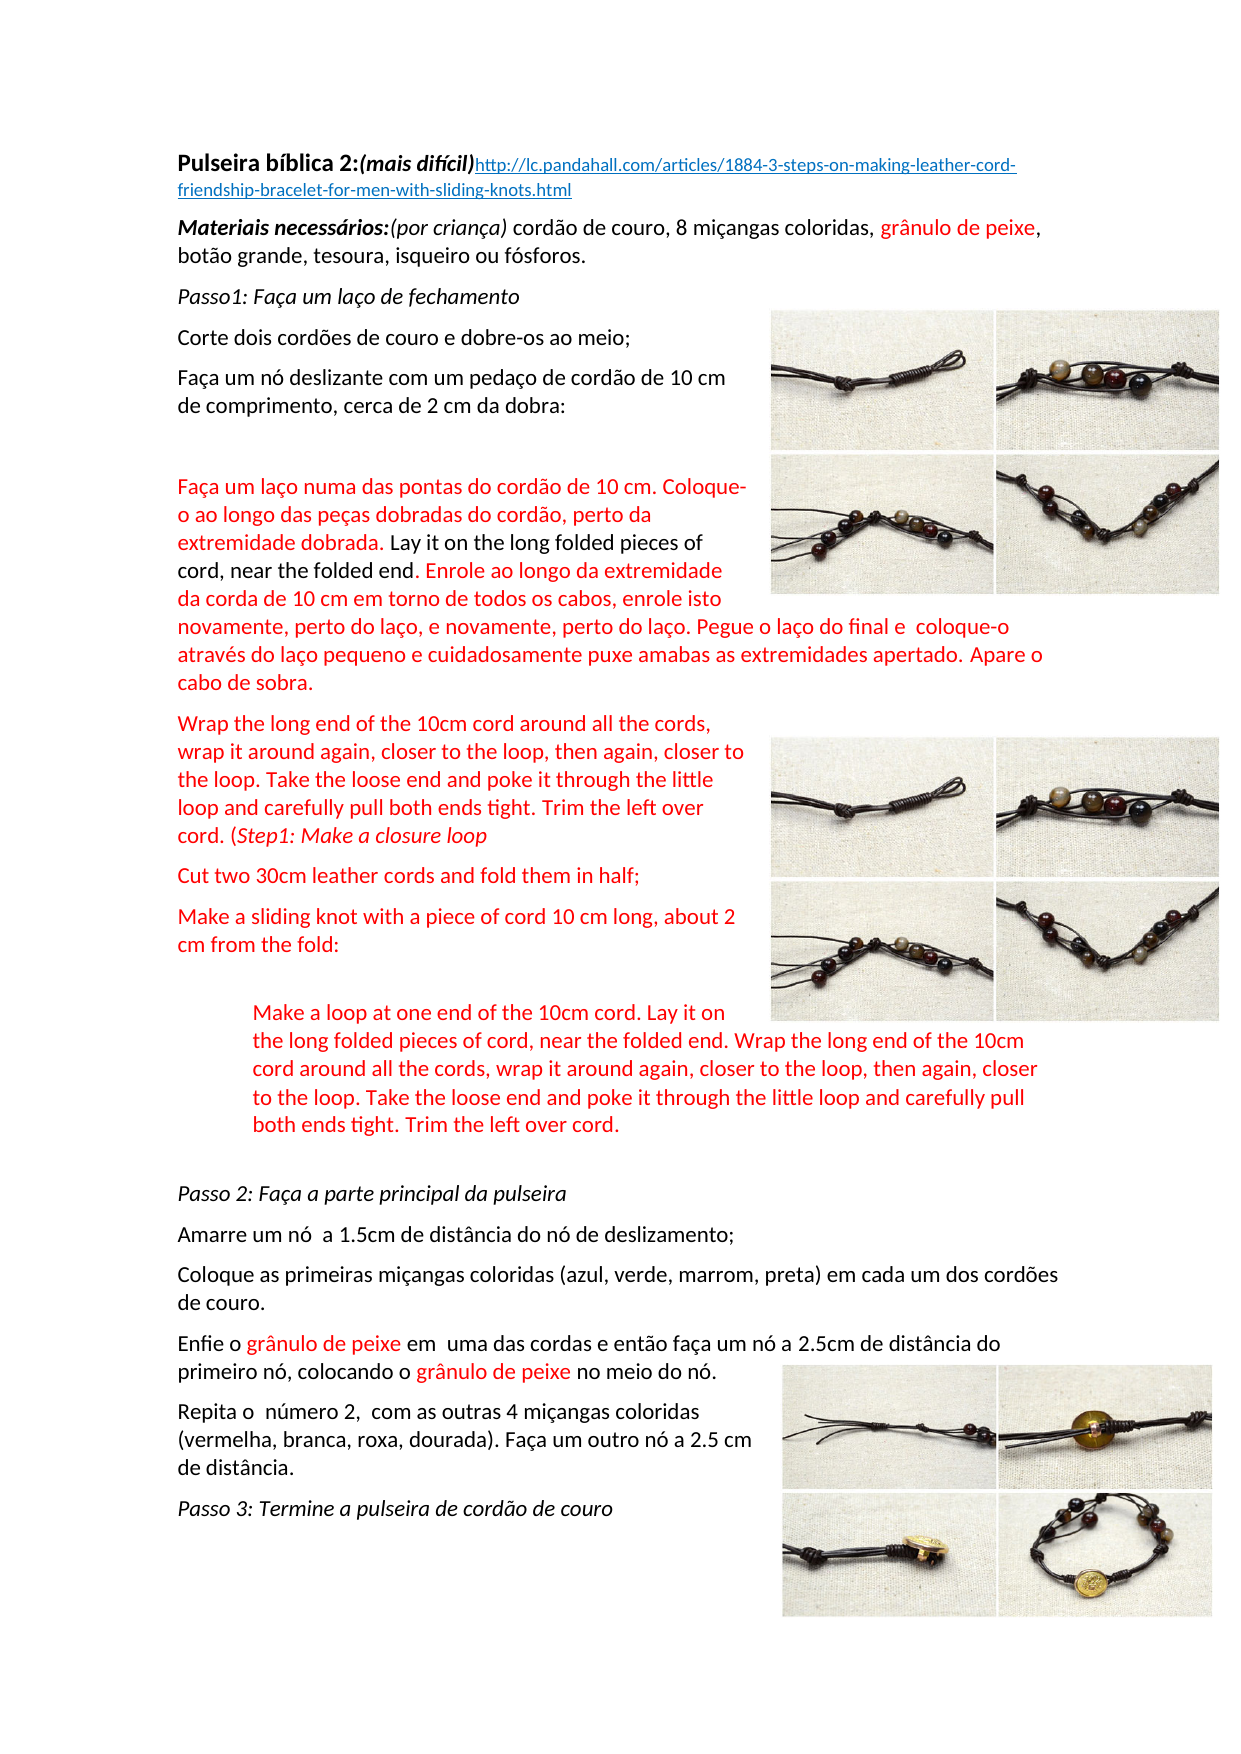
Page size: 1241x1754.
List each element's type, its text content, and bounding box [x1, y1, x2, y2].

text Wrap the long end of the 10cm cord around all the cords, wrap it around again, closer to the loop, then again, closer to the loop. Take the loose end and poke it through the little loop and carefully pull both ends tight. Trim the left over cord. (Step1: Make a closure loop [177, 709, 1063, 849]
picture [768, 735, 1221, 1023]
list Make a loop at one end of the 10cm cord. Lay it on the long folded pieces of cord, near the folded end. Wrap the long end of the 10cm cord around all the cords, wrap it around again, closer to the loop, then again, closer to the loop. Take the loose end and poke it through the little loop and carefully pull both ends tight. Trim the left over cord. [252, 998, 1063, 1139]
text Passo1: Faça um laço de fechamento [177, 282, 1063, 310]
text Faça um nó deslizante com um pedaço de cordão de 10 cm de comprimento, cerca de 2 cm da dobra: [177, 363, 768, 419]
text Coloque as primeiras miçangas coloridas (azul, verde, marrom, preta) em cada um dos cordões de couro. [177, 1260, 1063, 1316]
text Passo 3: Termine a pulseira de cordão de couro [177, 1494, 780, 1522]
text Materiais necessários:(por criança) cordão de couro, 8 miçangas coloridas, grânulo de peixe, botão grande, tesoura, isqueiro ou fósforos. [177, 213, 1063, 269]
text Faça um laço numa das pontas do cordão de 10 cm. Coloque-o ao longo das peças dobradas do cordão, perto da extremidade dobrada. Lay it on the long folded pieces of cord, near the folded end. Enrole ao longo da extremidade da corda de 10 cm em torno de todos os cabos, enrole isto novamente, perto do laço, e novamente, perto do laço. Pegue o laço do final e coloque-o através do laço pequeno e cuidadosamente puxe amabas as extremidades apertado. Apare o cabo de sobra. [177, 472, 1063, 696]
text Corte dois cordões de couro e dobre-os ao meio; [177, 323, 768, 351]
text Cut two 30cm leather cords and fold them in half; [177, 861, 768, 889]
text Passo 2: Faça a parte principal da pulseira [177, 1179, 1063, 1207]
text Pulseira bíblica 2:(mais difícil)http://lc.pandahall.com/articles/1884-3-steps-on-making-leather-cord-friendship-bracelet-for-men-with-sliding-knots.html [177, 148, 1063, 201]
picture [780, 1364, 1213, 1618]
text Amarre um nó a 1.5cm de distância do nó de deslizamento; [177, 1220, 1063, 1248]
picture [768, 308, 1221, 596]
text Repita o número 2, com as outras 4 miçangas coloridas (vermelha, branca, roxa, dourada). Faça um outro nó a 2.5 cm de distância. [177, 1397, 780, 1481]
text Enfie o grânulo de peixe em uma das cordas e então faça um nó a 2.5cm de distância do primeiro nó, colocando o grânulo de peixe no meio do nó. [177, 1329, 1063, 1385]
text Make a sliding knot with a piece of cord 10 cm long, about 2 cm from the fold: [177, 902, 768, 958]
